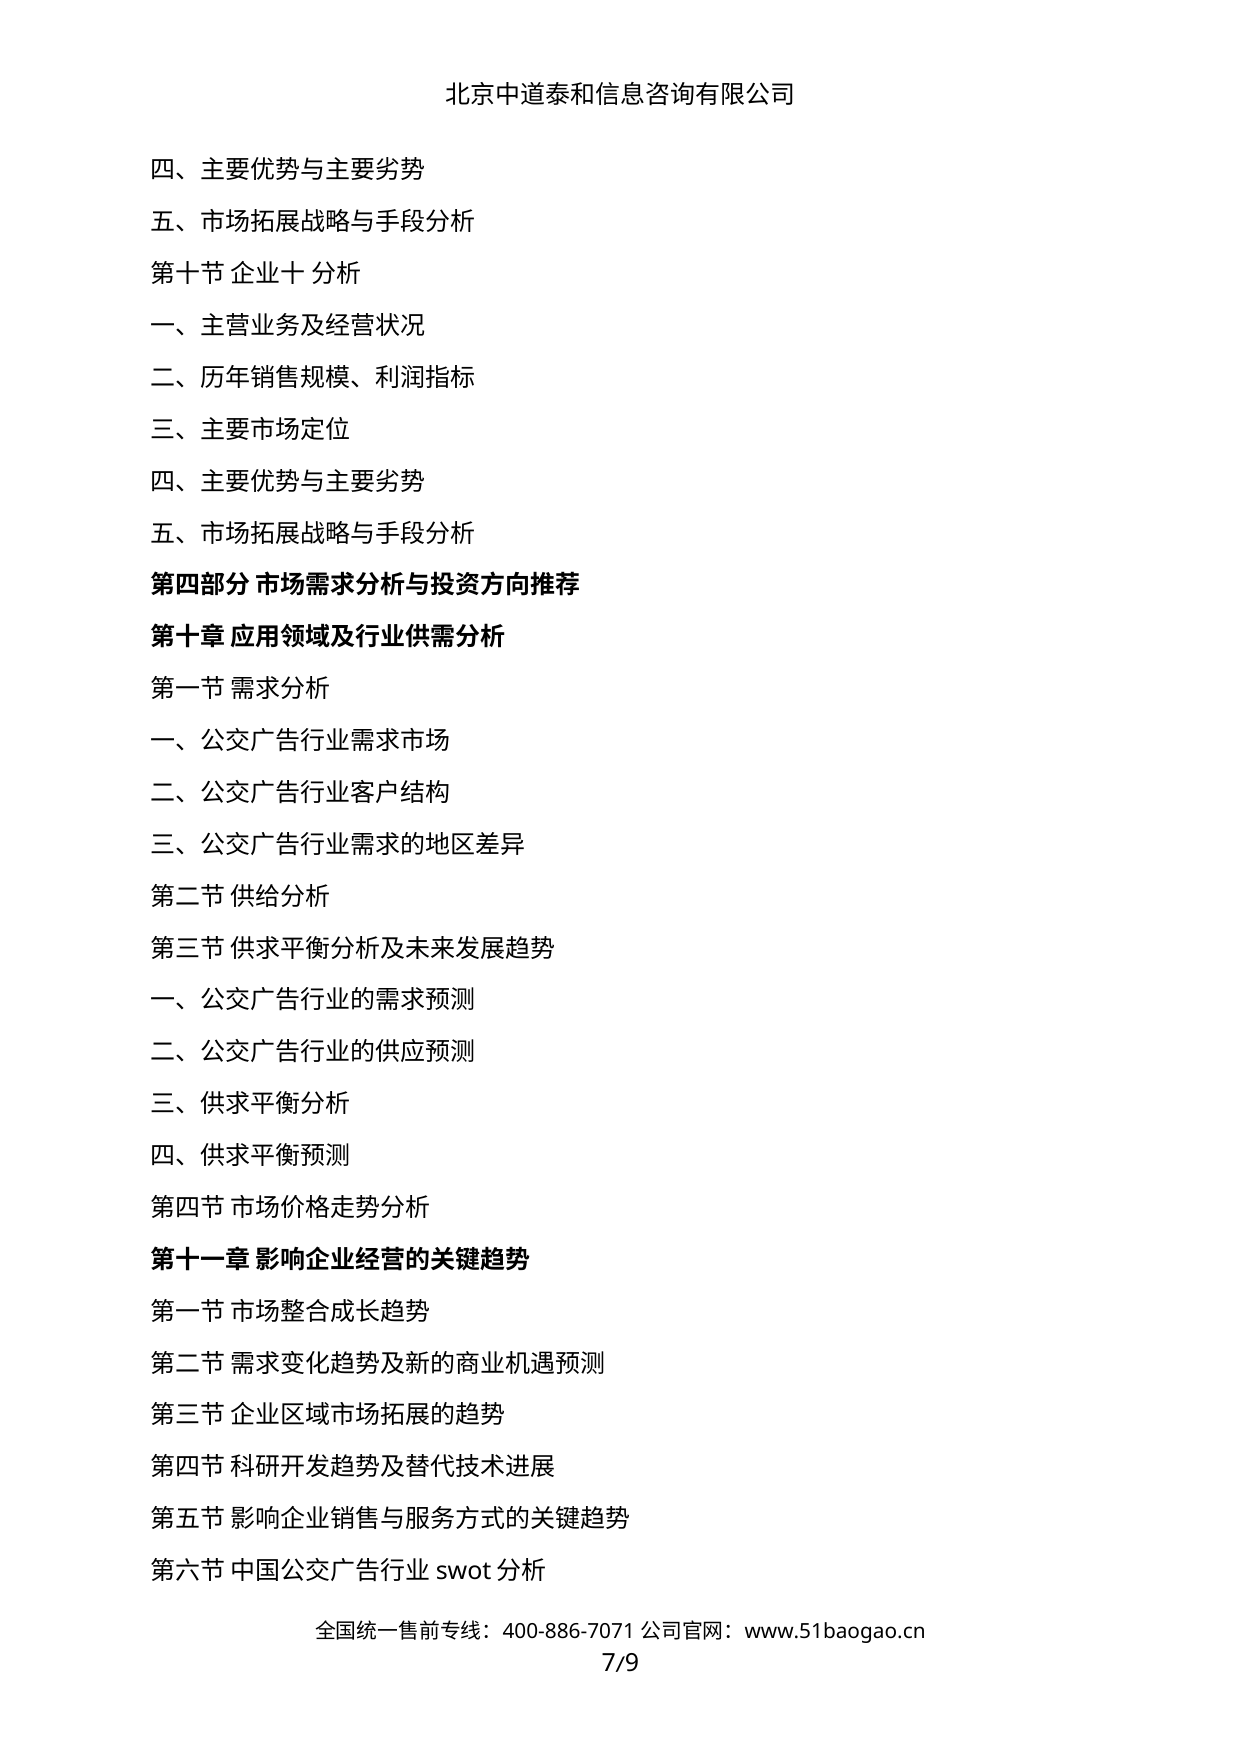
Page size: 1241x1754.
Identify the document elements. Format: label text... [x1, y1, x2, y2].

text 第五节 影响企业销售与服务方式的关键趋势 [150, 1499, 1090, 1535]
text 第二节 供给分析 [150, 876, 1090, 912]
text 四、主要优势与主要劣势 [150, 150, 1090, 186]
text 四、供求平衡预测 [150, 1136, 1090, 1172]
text 三、公交广告行业需求的地区差异 [150, 824, 1090, 861]
text 三、主要市场定位 [150, 409, 1090, 446]
text 四、主要优势与主要劣势 [150, 461, 1090, 497]
text 三、供求平衡分析 [150, 1084, 1090, 1120]
text 第六节 中国公交广告行业swot分析 [150, 1551, 1090, 1587]
text 第四节 科研开发趋势及替代技术进展 [150, 1447, 1090, 1483]
text 五、市场拓展战略与手段分析 [150, 202, 1090, 238]
text 第十章 应用领域及行业供需分析 [150, 617, 1090, 653]
text 二、历年销售规模、利润指标 [150, 357, 1090, 394]
text 一、公交广告行业需求市场 [150, 721, 1090, 757]
text 第四部分 市场需求分析与投资方向推荐 [150, 565, 1090, 601]
text 第十节 企业十 分析 [150, 254, 1090, 290]
text 一、公交广告行业的需求预测 [150, 980, 1090, 1016]
text 第二节 需求变化趋势及新的商业机遇预测 [150, 1343, 1090, 1379]
text 二、公交广告行业客户结构 [150, 772, 1090, 809]
text 第一节 市场整合成长趋势 [150, 1291, 1090, 1327]
text 第三节 企业区域市场拓展的趋势 [150, 1395, 1090, 1431]
text 一、主营业务及经营状况 [150, 306, 1090, 342]
text 第四节 市场价格走势分析 [150, 1187, 1090, 1224]
text 第三节 供求平衡分析及未来发展趋势 [150, 928, 1090, 964]
text 第一节 需求分析 [150, 669, 1090, 705]
text 五、市场拓展战略与手段分析 [150, 513, 1090, 549]
text 第十一章 影响企业经营的关键趋势 [150, 1239, 1090, 1276]
text 二、公交广告行业的供应预测 [150, 1032, 1090, 1068]
